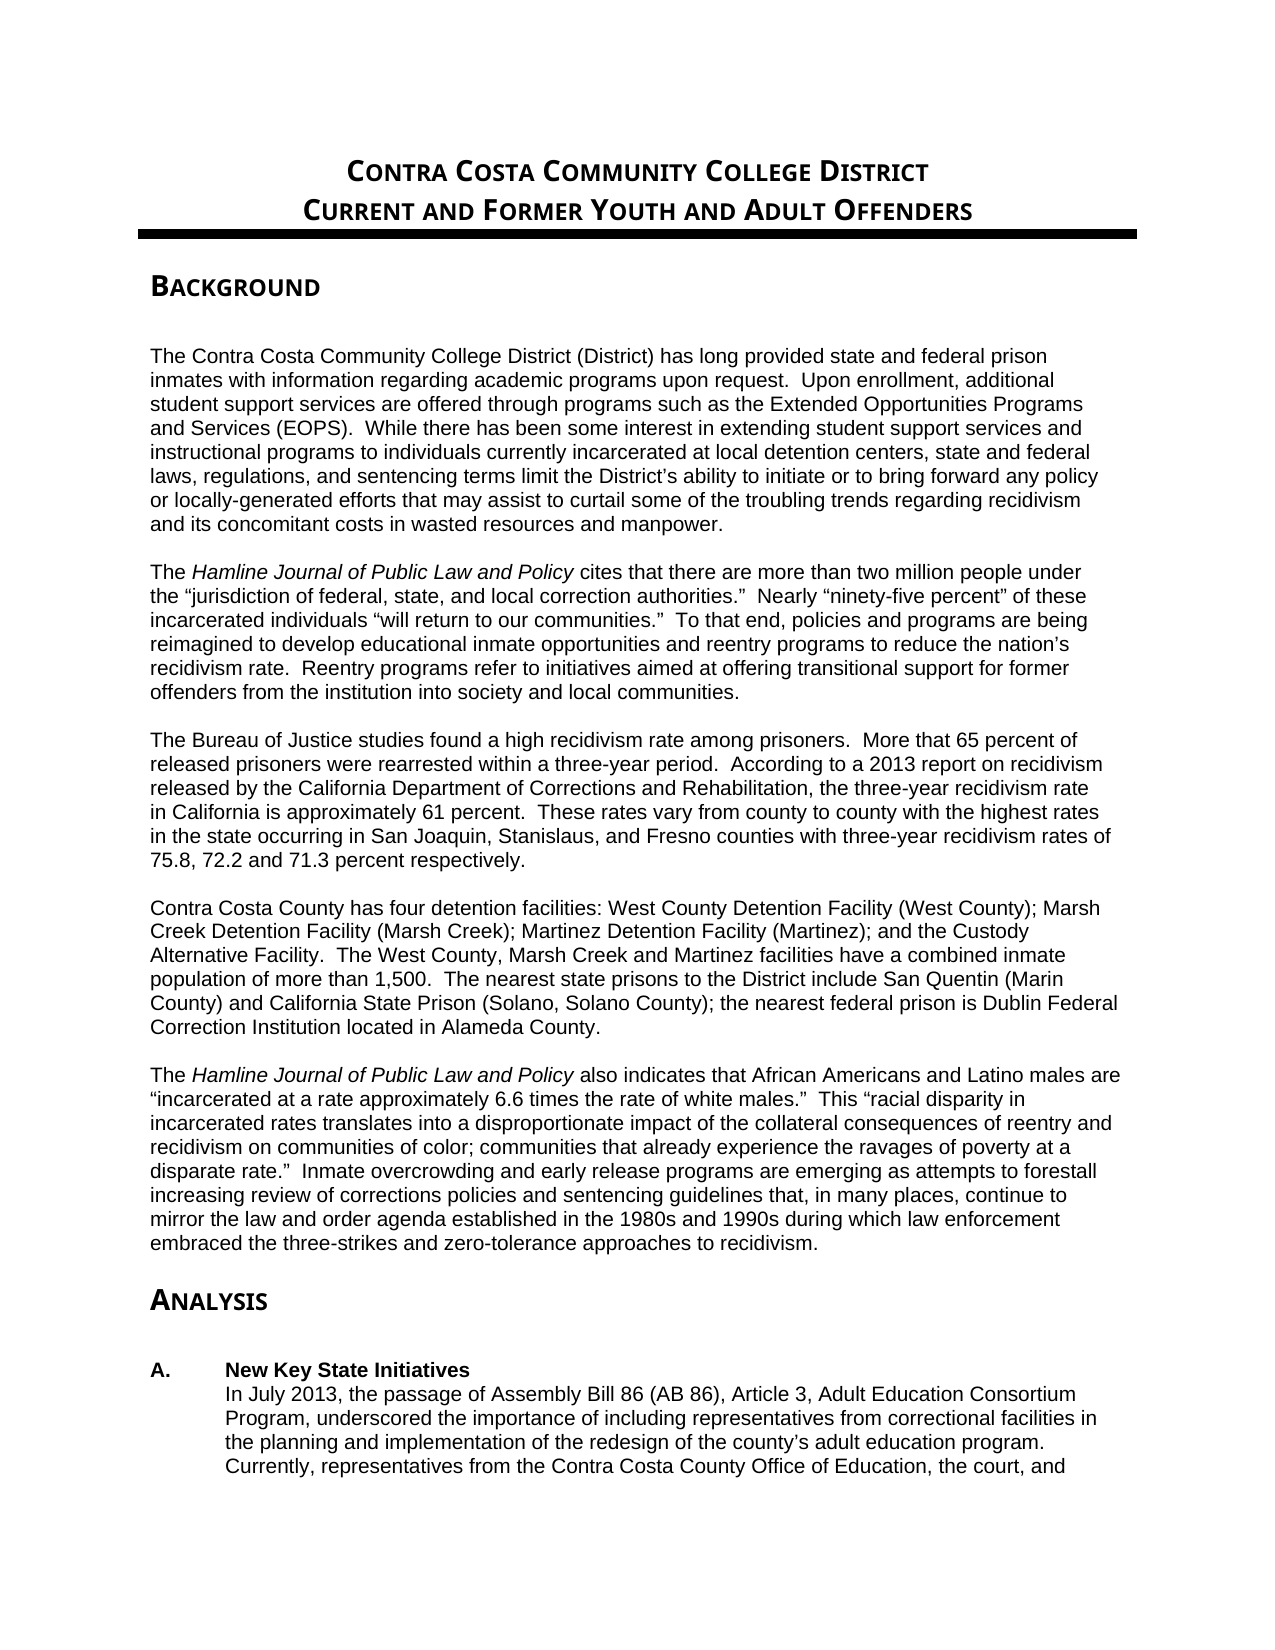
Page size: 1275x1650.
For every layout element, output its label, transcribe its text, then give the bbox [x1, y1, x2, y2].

text and its concomitant costs in wasted resources and manpower. [150, 512, 1125, 536]
list New Key State Initiatives [150, 1358, 1125, 1382]
text The Bureau of Justice studies found a high recidivism rate among prisoners. More that 65 percent of released prisoners were rearrested within a three-year period. According to a 2013 report on recidivism released by the California Department of Corrections and Rehabilitation, the three-year recidivism rate [150, 728, 1125, 799]
text Contra Costa County has four detention facilities: West County Detention Facility (West County); Marsh Creek Detention Facility (Marsh Creek); Martinez Detention Facility (Martinez); and the Custody Alternative Facility. The West County, Marsh Creek and Martinez facilities have a combined inmate population of more than 1,500. The nearest state prisons to the District include San Quentin (Marin County) and California State Prison (Solano, Solano County); the nearest federal prison is Dublin Federal Correction Institution located in Alameda County. [150, 895, 1125, 1039]
text The Contra Costa Community College District (District) has long provided state and federal prison inmates with information regarding academic programs upon request. Upon enrollment, additional student support services are offered through programs such as the Extended Opportunities Programs [150, 344, 1125, 416]
text or locally-generated efforts that may assist to curtail some of the troubling trends regarding recidivism [150, 488, 1125, 512]
text the “jurisdiction of federal, state, and local correction authorities.” Nearly “ninety-five percent” of these incarcerated individuals “will return to our communities.” To that end, policies and programs are being reimagined to develop educational inmate opportunities and reentry programs to reduce the nation’s recidivism rate. Reentry programs refer to initiatives aimed at offering transitional support for former offenders from the institution into society and local communities. [150, 584, 1125, 704]
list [225, 1382, 1125, 1478]
text in the state occurring in San Joaquin, Stanislaus, and Fresno counties with three-year recidivism rates of 75.8, 72.2 and 71.3 percent respectively. [150, 823, 1125, 871]
table_header [139, 230, 1136, 238]
text and Services (EOPS). While there has been some interest in extending student support services and instructional programs to individuals currently incarcerated at local detention centers, state and federal laws, regulations, and sentencing terms limit the District’s ability to initiate or to bring forward any policy [150, 416, 1125, 488]
text The Hamline Journal of Public Law and Policy cites that there are more than two million people under [150, 560, 1125, 584]
text Contra Costa Community College District [150, 150, 1125, 190]
text Current and Former Youth and Adult Offenders [150, 190, 1125, 229]
list Analysis [150, 1279, 1125, 1318]
text in California is approximately 61 percent. These rates vary from county to county with the highest rates [150, 799, 1125, 823]
text The Hamline Journal of Public Law and Policy also indicates that African Americans and Latino males are “incarcerated at a rate approximately 6.6 times the rate of white males.” This “racial disparity in incarcerated rates translates into a disproportionate impact of the collateral consequences of reentry and recidivism on communities of color; communities that already experience the ravages of poverty at a disparate rate.” Inmate overcrowding and early release programs are emerging as attempts to forestall increasing review of corrections policies and sentencing guidelines that, in many places, continue to mirror the law and order agenda established in the 1980s and 1990s during which law enforcement embraced the three-strikes and zero-tolerance approaches to recidivism. [150, 1063, 1125, 1255]
text Background [150, 265, 1125, 305]
